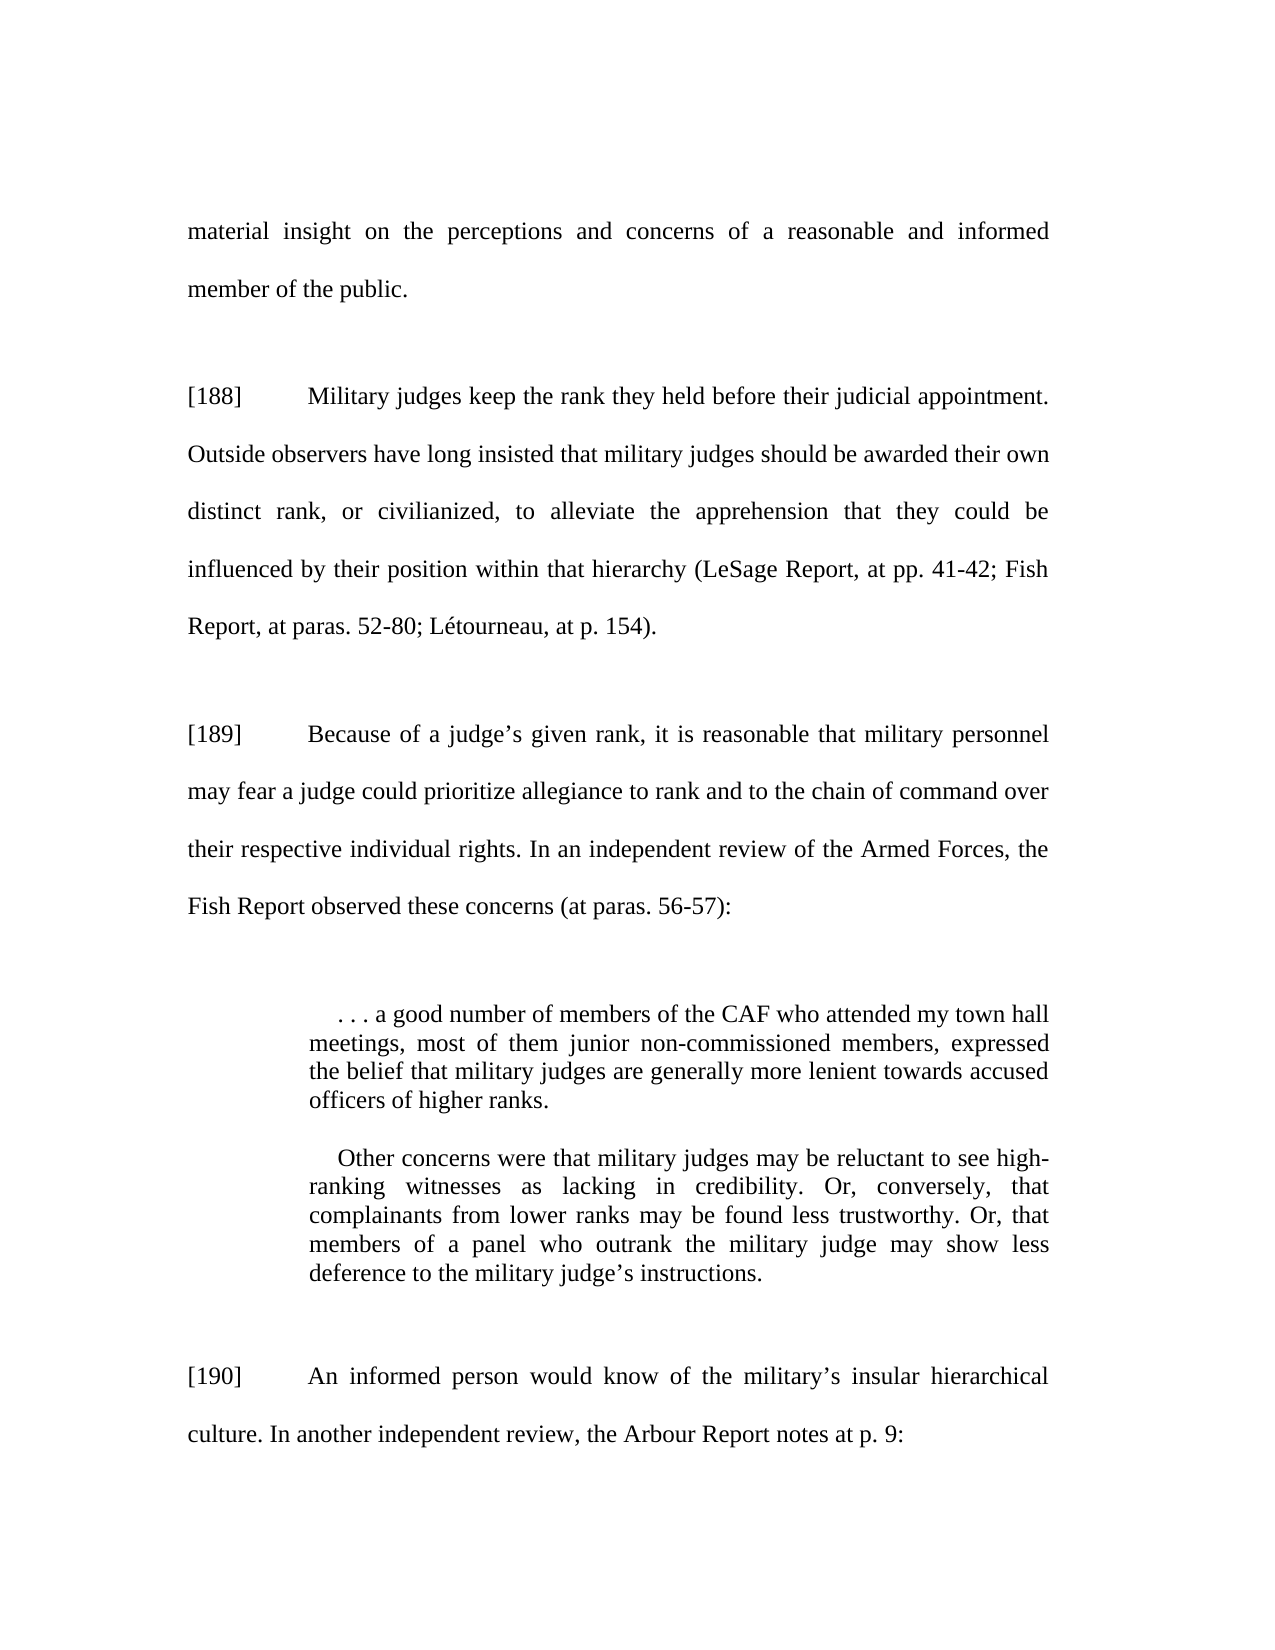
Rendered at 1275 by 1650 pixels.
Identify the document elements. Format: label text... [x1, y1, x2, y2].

text Because of a judge’s given rank, it is reasonable that military personnel may fear a judge could prioritize allegiance to rank and to the chain of command over their respective individual rights. In an independent review of the Armed Forces, the Fish Report observed these concerns (at paras. 56-57): [187, 719, 1050, 920]
text Military judges keep the rank they held before their judicial appointment. Outside observers have long insisted that military judges should be awarded their own distinct rank, or civilianized, to alleviate the apprehension that they could be influenced by their position within that hierarchy (LeSage Report, at pp. 41-42; Fish Report, at paras. 52-80; Létourneau, at p. 154). [187, 381, 1050, 640]
text . . . a good number of members of the CAF who attended my town hall meetings, most of them junior non-commissioned members, expressed the belief that military judges are generally more lenient towards accused officers of higher ranks. [309, 999, 1050, 1114]
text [187, 216, 1050, 303]
text Other concerns were that military judges may be reluctant to see high-ranking witnesses as lacking in credibility. Or, conversely, that complainants from lower ranks may be found less trustworthy. Or, that members of a panel who outrank the military judge may show less deference to the military judge’s instructions. [309, 1143, 1050, 1286]
text An informed person would know of the military’s insular hierarchical culture. In another independent review, the Arbour Report notes at p. 9: [187, 1361, 1050, 1448]
